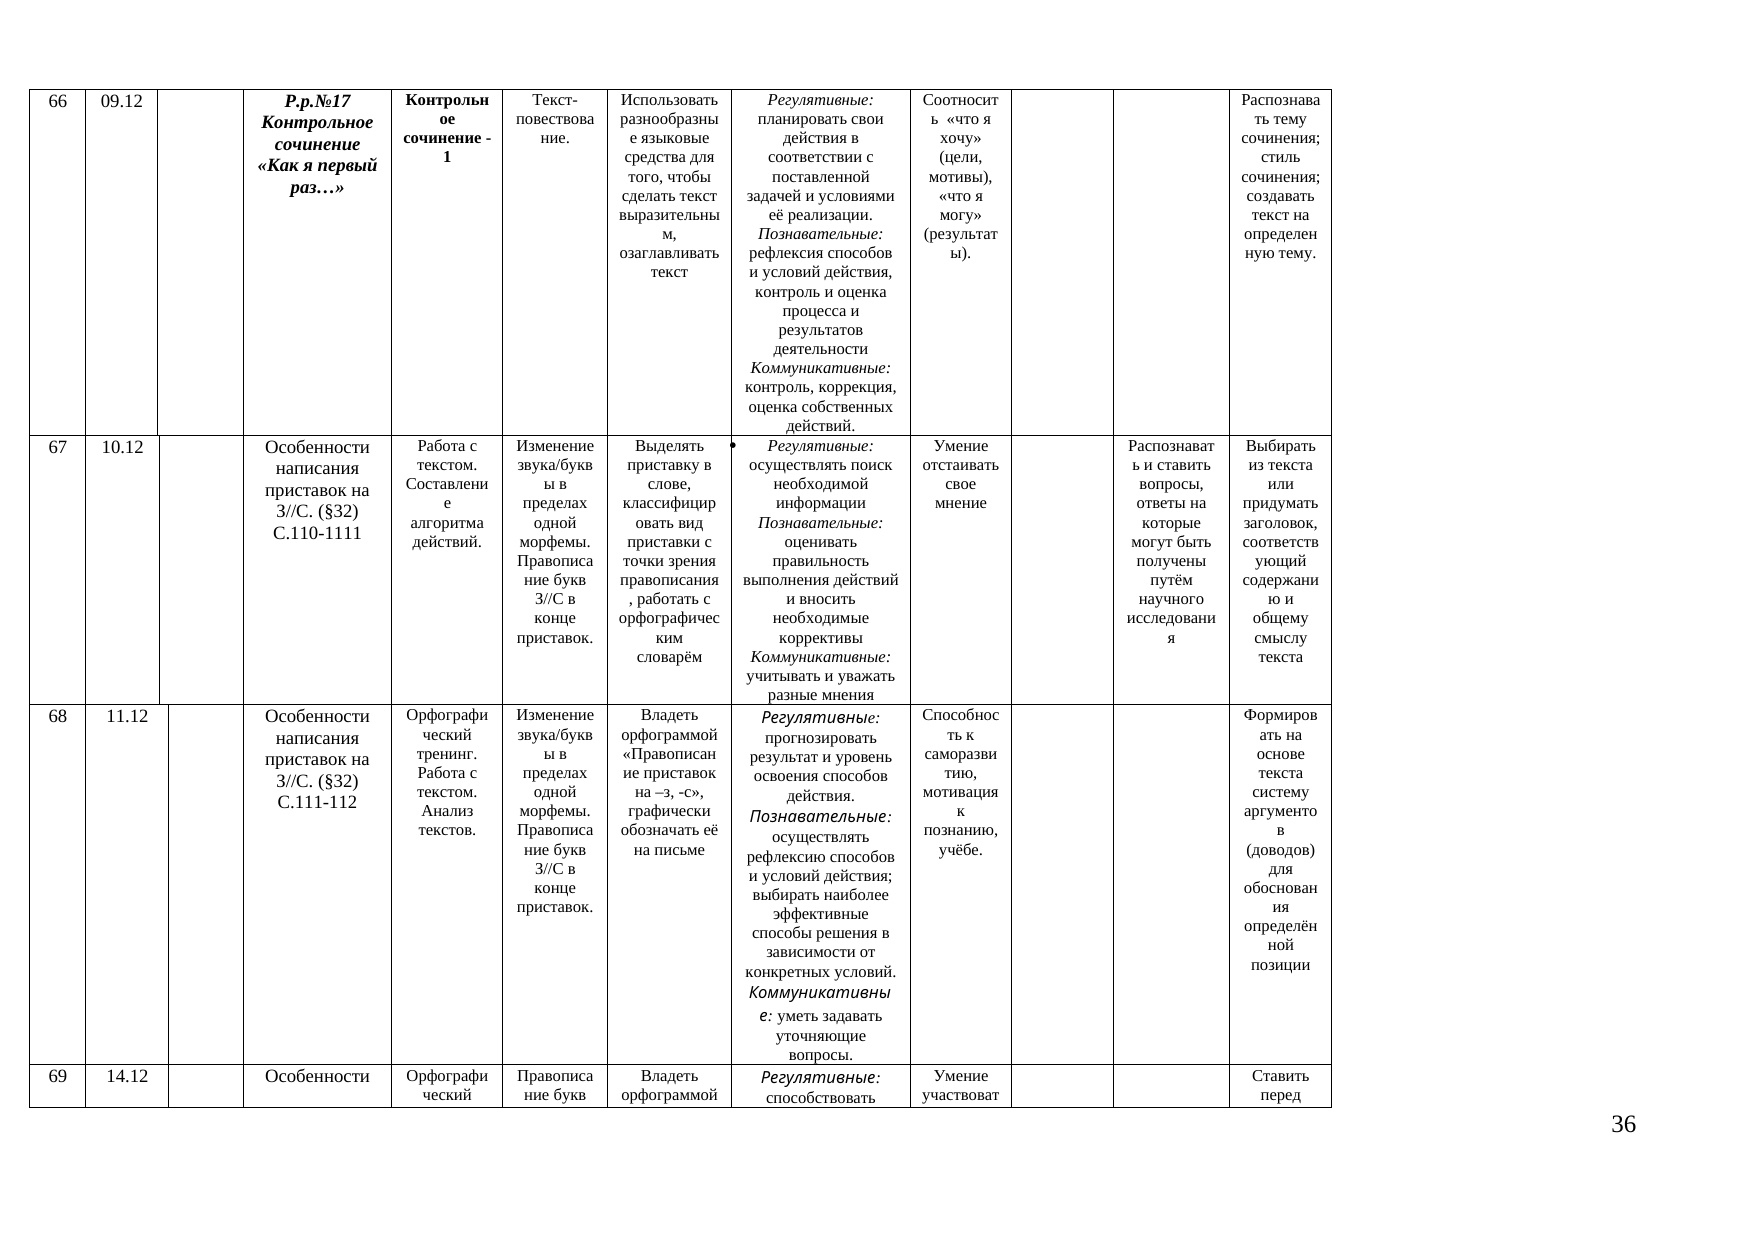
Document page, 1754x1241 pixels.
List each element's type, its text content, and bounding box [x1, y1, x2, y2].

table_cell Особенности написания приставок на З//С. (§32) С.110-1111 [244, 436, 391, 704]
table_cell Соотносить «что я хочу» (цели, мотивы), «что я могу» (результаты). [911, 90, 1011, 435]
table_cell Использовать разнообразные языковые средства для того, чтобы сделать текст выразительным, озаглавливать текст [608, 90, 731, 435]
table_cell [1012, 1065, 1113, 1107]
table_cell 10.12 [86, 436, 159, 704]
table_cell [169, 705, 243, 1064]
table_cell [1012, 90, 1113, 435]
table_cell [503, 1065, 607, 1107]
table_cell [169, 1065, 243, 1107]
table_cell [1230, 90, 1331, 435]
table_cell Формировать на основе текста систему аргументов (доводов) для обоснования определённой позиции [1230, 705, 1331, 1064]
table_cell Особенности написания приставок на З//С. (§32) С.111-112 [244, 705, 391, 1064]
table_cell [158, 90, 243, 435]
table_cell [503, 90, 607, 435]
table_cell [392, 1065, 502, 1107]
table_cell Регулятивные: прогнозировать результат и уровень освоения способов действия. Познавательные: осуществлять рефлексию способов и условий действия; выбирать наиболее эффективные способы решения в зависимости от конкретных условий. Коммуникативные: уметь задавать уточняющие вопросы. [732, 705, 910, 1064]
table_cell Выделять приставку в слове, классифицировать вид приставки с точки зрения правописания, работать с орфографическим словарём [608, 436, 731, 704]
table_cell [1012, 436, 1113, 704]
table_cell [911, 1065, 1011, 1107]
table_cell Распознавать и ставить вопросы, ответы на которые могут быть получены путём научного исследования [1114, 436, 1229, 704]
table_cell Способность к саморазвитию, мотивация к познанию, учёбе. [911, 705, 1011, 1064]
table_cell [1114, 1065, 1229, 1107]
table_cell Контрольное сочинение - 1 [392, 90, 502, 435]
table_cell Орфографический тренинг. Работа с текстом. Анализ текстов. [392, 705, 502, 1064]
table_cell Выбирать из текста или придумать заголовок, соответствующий содержанию и общему смыслу текста [1230, 436, 1331, 704]
table_cell Умение отстаивать свое мнение [911, 436, 1011, 704]
table_cell 67 [30, 436, 85, 704]
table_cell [608, 1065, 731, 1107]
table_cell 09.12 [86, 90, 157, 435]
table_cell 68 [30, 705, 85, 1064]
table_cell Работа с текстом. Составление алгоритма действий. [392, 436, 502, 704]
table_cell [160, 436, 243, 704]
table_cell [244, 1065, 391, 1107]
table_cell [1114, 705, 1229, 1064]
table_cell [1012, 705, 1113, 1064]
table_cell Владеть орфограммой «Правописание приставок на –з, -с», графически обозначать её на письме [608, 705, 731, 1064]
table_cell Регулятивные: осуществлять поиск необходимой информации Познавательные: оценивать правильность выполнения действий и вносить необходимые коррективы Коммуникативные: учитывать и уважать разные мнения [732, 436, 910, 704]
table_cell Изменение звука/буквы в пределах одной морфемы. Правописание букв З//С в конце приставок. [503, 705, 607, 1064]
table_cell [1230, 1065, 1331, 1107]
table_cell 11.12 [86, 705, 168, 1064]
table_cell 66 [30, 90, 85, 435]
table_cell [1114, 90, 1229, 435]
table_cell Р.р.№17 Контрольное сочинение «Как я первый раз…» [244, 90, 391, 435]
table_cell 14.12 [86, 1065, 168, 1107]
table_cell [732, 1065, 910, 1107]
table_cell 69 [30, 1065, 85, 1107]
table_cell Регулятивные: планировать свои действия в соответствии с поставленной задачей и условиями её реализации. Познавательные: рефлексия способов и условий действия, контроль и оценка процесса и результатов деятельности Коммуникативные: контроль, коррекция, оценка собственных действий. [732, 90, 910, 435]
table_cell Изменение звука/буквы в пределах одной морфемы. Правописание букв З//С в конце приставок. [503, 436, 607, 704]
